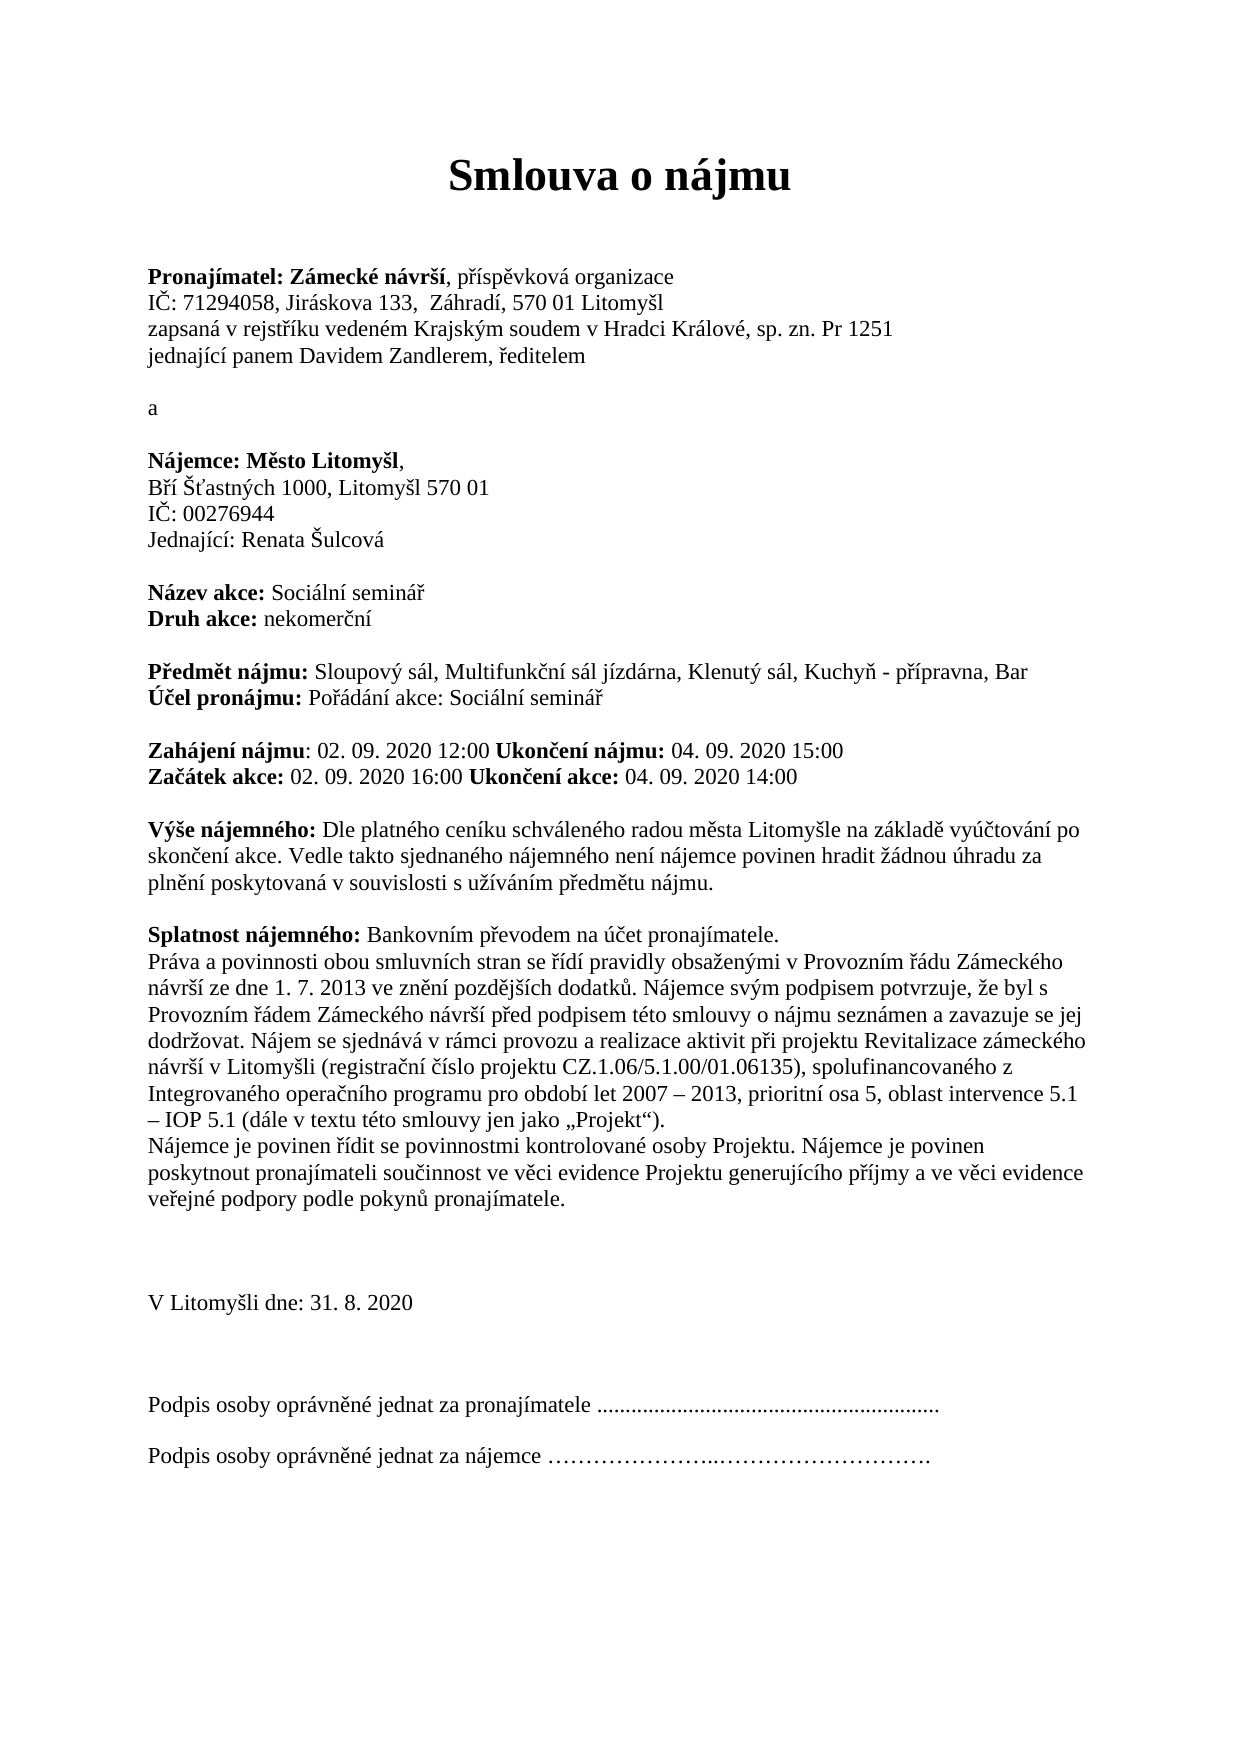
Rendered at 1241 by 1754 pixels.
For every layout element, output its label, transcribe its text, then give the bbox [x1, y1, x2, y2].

text Práva a povinnosti obou smluvních stran se řídí pravidly obsaženými v Provozním řádu Zámeckého návrší ze dne 1. 7. 2013 ve znění pozdějších dodatků. Nájemce svým podpisem potvrzuje, že byl s Provozním řádem Zámeckého návrší před podpisem této smlouvy o nájmu seznámen a zavazuje se jej dodržovat. Nájem se sjednává v rámci provozu a realizace aktivit při projektu Revitalizace zámeckého návrší v Litomyšli (registrační číslo projektu CZ.1.06/5.1.00/01.06135), spolufinancovaného z Integrovaného operačního programu pro období let 2007 – 2013, prioritní osa 5, oblast intervence 5.1 – IOP 5.1 (dále v textu této smlouvy jen jako „Projekt“). [148, 948, 1093, 1132]
text IČ: 71294058, Jiráskova 133, Záhradí, 570 01 Litomyšl [148, 289, 1093, 315]
text zapsaná v rejstříku vedeném Krajským soudem v Hradci Králové, sp. zn. Pr 1251 [148, 315, 1093, 342]
text Nájemce je povinen řídit se povinnostmi kontrolované osoby Projektu. Nájemce je povinen poskytnout pronajímateli součinnost ve věci evidence Projektu generujícího příjmy a ve věci evidence veřejné podpory podle pokynů pronajímatele. [148, 1132, 1093, 1211]
text Smlouva o nájmu [148, 148, 1093, 200]
text Zahájení nájmu: 02. 09. 2020 12:00 Ukončení nájmu: 04. 09. 2020 15:00 [148, 737, 1093, 763]
text skončení akce. Vedle takto sjednaného nájemného není nájemce povinen hradit žádnou úhradu za plnění poskytovaná v souvislosti s užíváním předmětu nájmu. [148, 842, 1093, 895]
text a [148, 394, 1093, 421]
text Účel pronájmu: Pořádání akce: Sociální seminář [148, 684, 1093, 711]
text V Litomyšli dne: 31. 8. 2020 [148, 1289, 1093, 1315]
text Název akce: Sociální seminář [148, 579, 1093, 605]
text Podpis osoby oprávněné jednat za nájemce …………………..………………………. [148, 1442, 1093, 1468]
text Nájemce: Město Litomyšl, [148, 447, 1093, 473]
text Jednající: Renata Šulcová [148, 526, 1093, 553]
text jednající panem Davidem Zandlerem, ředitelem [148, 342, 1093, 368]
text Pronajímatel: Zámecké návrší, příspěvková organizace [148, 263, 1093, 289]
text Podpis osoby oprávněné jednat za pronajímatele ............................................................ [148, 1391, 1093, 1417]
text Začátek akce: 02. 09. 2020 16:00 Ukončení akce: 04. 09. 2020 14:00 [148, 763, 1093, 790]
text Předmět nájmu: Sloupový sál, Multifunkční sál jízdárna, Klenutý sál, Kuchyň - přípravna, Bar [148, 658, 1093, 684]
text Bří Šťastných 1000, Litomyšl 570 01 [148, 473, 1093, 500]
text Splatnost nájemného: Bankovním převodem na účet pronajímatele. [148, 922, 1093, 948]
text IČ: 00276944 [148, 500, 1093, 526]
text Výše nájemného: Dle platného ceníku schváleného radou města Litomyšle na základě vyúčtování po [148, 816, 1093, 842]
text Druh akce: nekomerční [148, 605, 1093, 632]
